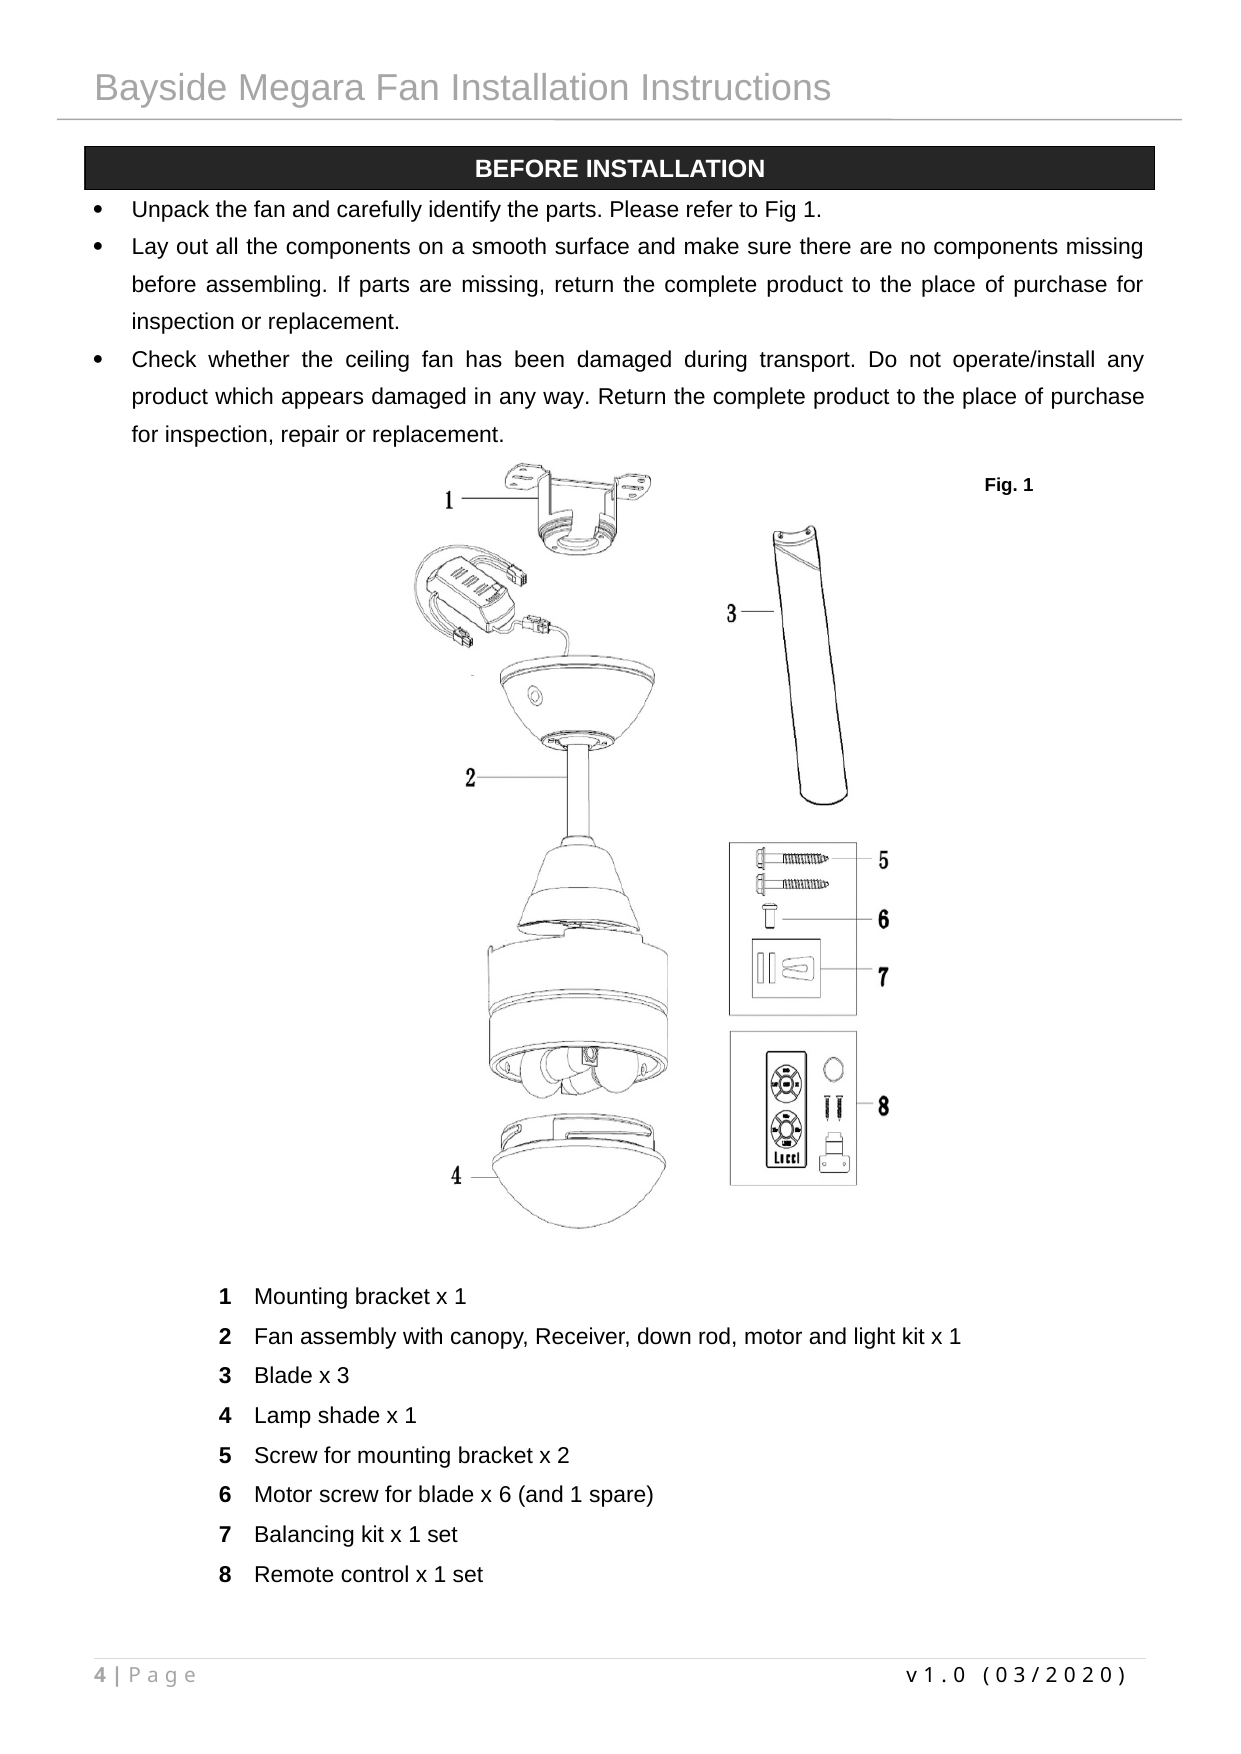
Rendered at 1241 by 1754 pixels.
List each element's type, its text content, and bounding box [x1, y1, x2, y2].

table_cell 6 [104, 1476, 243, 1516]
table_cell 4 [104, 1397, 243, 1436]
table_cell 8 [104, 1555, 243, 1595]
table_cell Screw for mounting bracket x 2 [243, 1436, 1146, 1476]
list Check whether the ceiling fan has been damaged during transport. Do not operate/install any product which appears damaged in any way. Return the complete product to the place of purchase for inspection, repair or replacement. [94, 340, 1146, 452]
table_cell Blade x 3 [243, 1357, 1146, 1397]
list Lay out all the components on a smooth surface and make sure there are no components missing before assembling. If parts are missing, return the complete product to the place of purchase for inspection or replacement. [94, 227, 1146, 340]
table_cell Fan assembly with canopy, Receiver, down rod, motor and light kit x 1 [243, 1317, 1146, 1357]
table_cell 3 [104, 1357, 243, 1397]
table_cell 7 [104, 1516, 243, 1555]
table_header Mounting bracket x 1 [243, 1278, 1146, 1317]
list Unpack the fan and carefully identify the parts. Please refer to Fig 1. [94, 190, 1146, 227]
table_cell 5 [104, 1436, 243, 1476]
table_cell Motor screw for blade x 6 (and 1 spare) [243, 1476, 1146, 1516]
picture [397, 452, 901, 1232]
text BEFORE INSTALLATION [86, 147, 1154, 189]
table_header 1 [104, 1278, 243, 1317]
table_cell 2 [104, 1317, 243, 1357]
table_cell Balancing kit x 1 set [243, 1516, 1146, 1555]
table_cell Remote control x 1 set [243, 1555, 1146, 1595]
table_cell Lamp shade x 1 [243, 1397, 1146, 1436]
